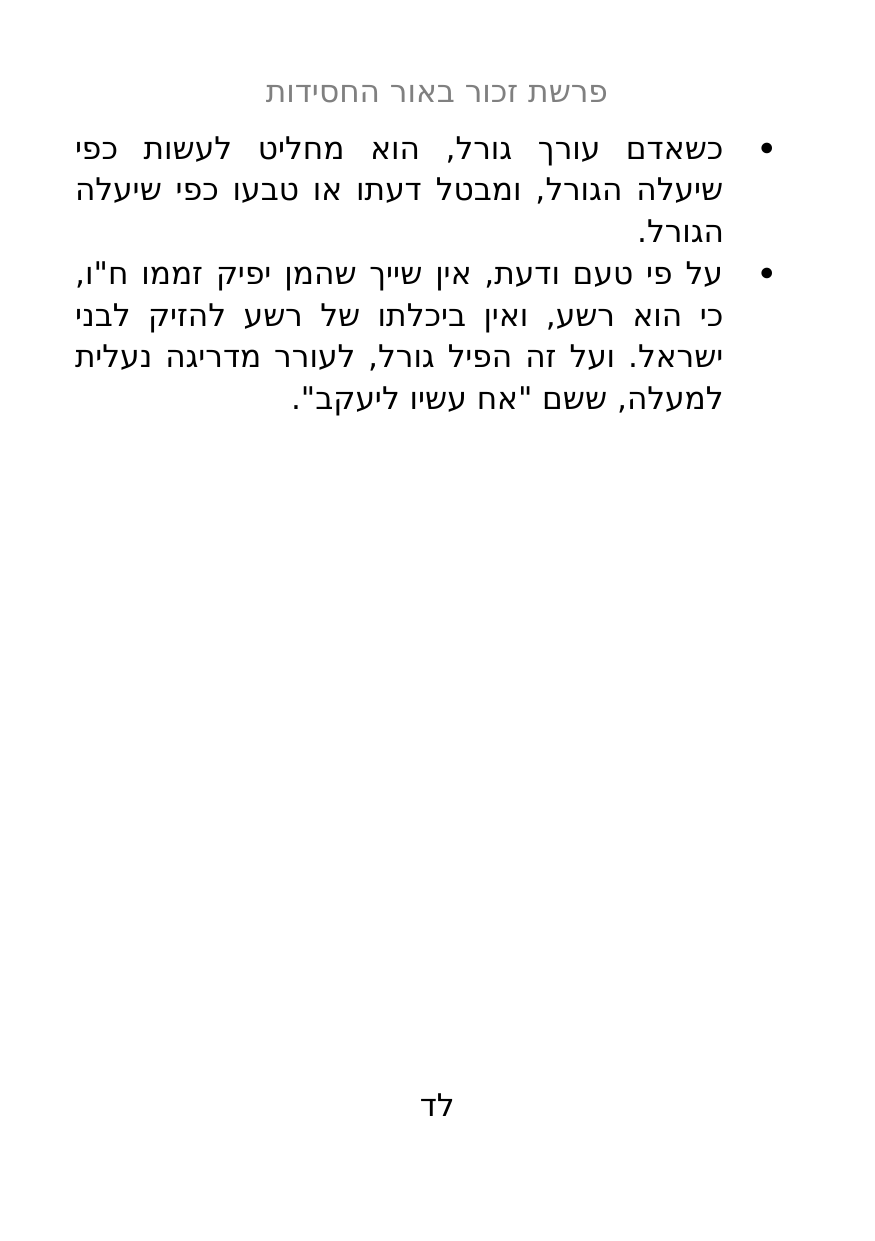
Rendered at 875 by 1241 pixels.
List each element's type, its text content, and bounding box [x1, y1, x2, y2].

list כשאדם עורך גורל, הוא מחליט לעשות כפי שיעלה הגורל, ומבטל דעתו או טבעו כפי שיעלה הגורל. [75, 130, 762, 250]
list על פי טעם ודעת, אין שייך שהמן יפיק זממו ח"ו, כי הוא רשע, ואין ביכלתו של רשע להזיק לבני ישראל. ועל זה הפיל גורל, לעורר מדריגה נעלית למעלה, ששם "אח עשיו ליעקב". [75, 255, 762, 417]
